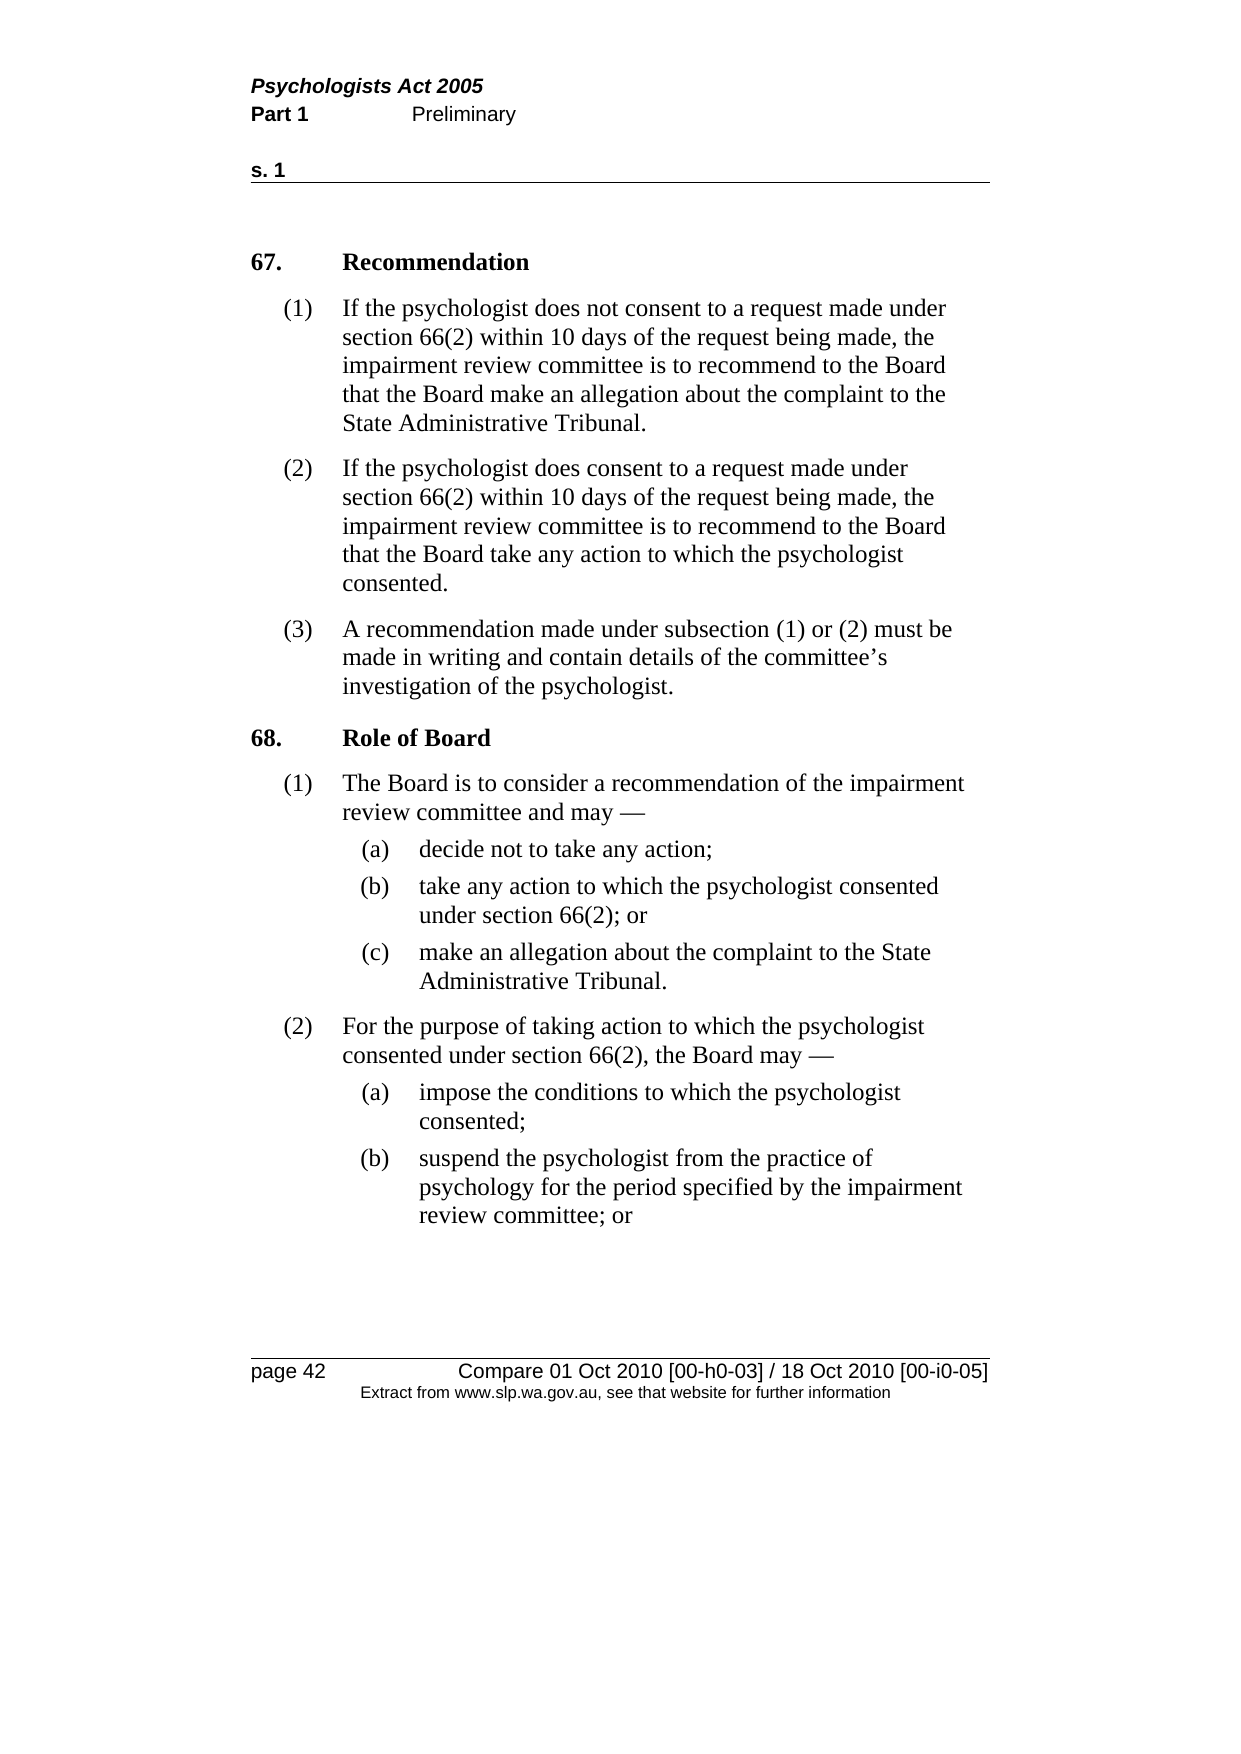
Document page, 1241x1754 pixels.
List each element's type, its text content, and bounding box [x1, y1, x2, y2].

text (b) suspend the psychologist from the practice of psychology for the period specified by the impairment review committee; or [251, 1143, 990, 1229]
text (c) make an allegation about the complaint to the State Administrative Tribunal. [251, 937, 990, 994]
text (1) The Board is to consider a recommendation of the impairment review committee and may — [251, 768, 990, 826]
text (2) For the purpose of taking action to which the psychologist consented under section 66(2), the Board may — [251, 1011, 990, 1069]
text (2) If the psychologist does consent to a request made under section 66(2) within 10 days of the request being made, the impairment review committee is to recommend to the Board that the Board take any action to which the psychologist consented. [251, 453, 990, 597]
text (b) take any action to which the psychologist consented under section 66(2); or [251, 871, 990, 929]
text (a) impose the conditions to which the psychologist consented; [251, 1077, 990, 1134]
subtitle 68. Role of Board [251, 723, 990, 752]
subtitle 67. Recommendation [251, 247, 990, 276]
text (a) decide not to take any action; [251, 834, 990, 863]
text (3) A recommendation made under subsection (1) or (2) must be made in writing and contain details of the committee’s investigation of the psychologist. [251, 614, 990, 700]
text (1) If the psychologist does not consent to a request made under section 66(2) within 10 days of the request being made, the impairment review committee is to recommend to the Board that the Board make an allegation about the complaint to the State Administrative Tribunal. [251, 293, 990, 437]
